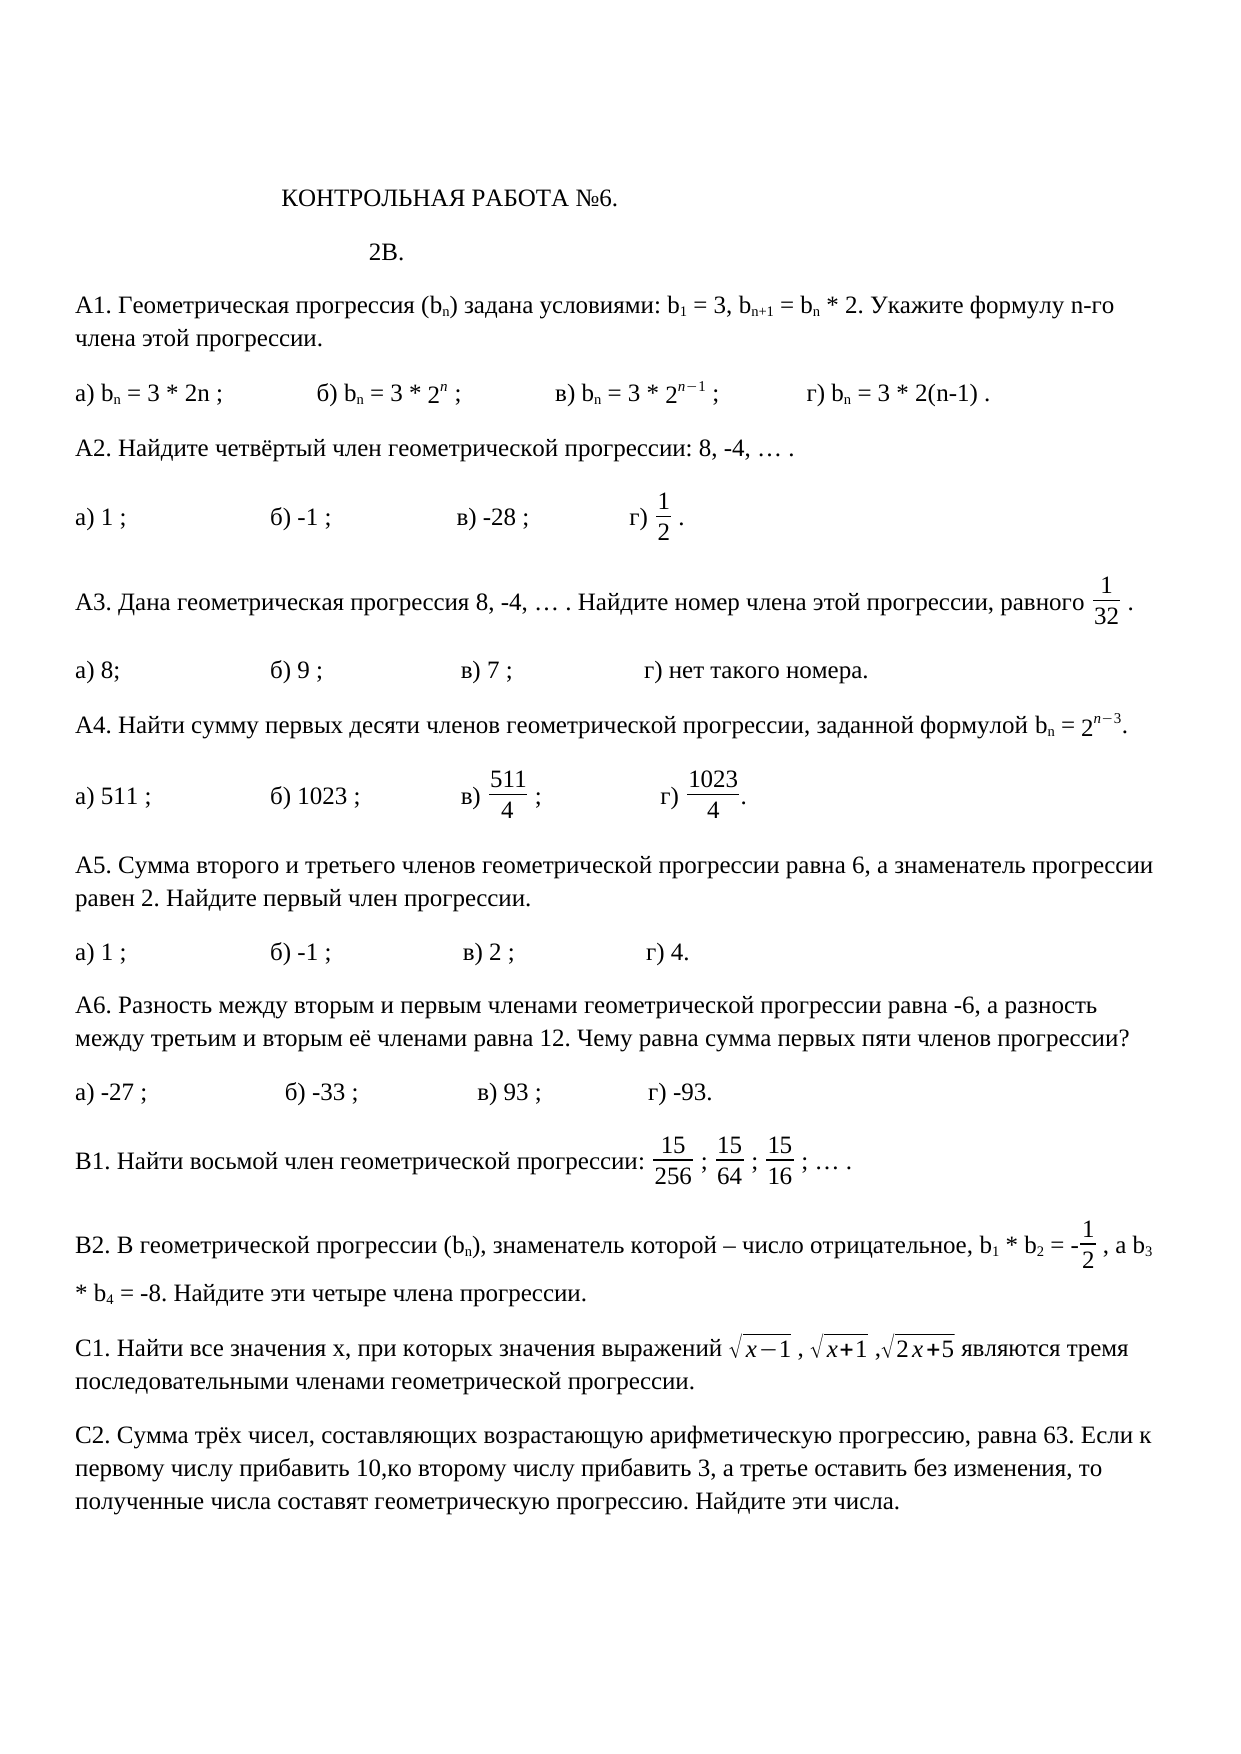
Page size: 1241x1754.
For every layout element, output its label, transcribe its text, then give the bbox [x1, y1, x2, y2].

text А1. Геометрическая прогрессия (bn) задана условиями: b1 = 3, bn+1 = bn * 2. Укажите формулу n-го члена этой прогрессии. [75, 290, 1165, 352]
text а) -27 ; б) -33 ; в) 93 ; г) -93. [75, 1077, 1165, 1106]
text А5. Сумма второго и третьего членов геометрической прогрессии равна 6, а знаменатель прогрессии равен 2. Найдите первый член прогрессии. [75, 850, 1165, 911]
text 2В. [75, 237, 1165, 265]
text а) 511 ; б) 1023 ; в) ; г) . [75, 766, 1165, 824]
text С2. Сумма трёх чисел, составляющих возрастающую арифметическую прогрессию, равна 63. Если к первому числу прибавить 10,ко второму числу прибавить 3, а третье оставить без изменения, то полученные числа составят геометрическую прогрессию. Найдите эти числа. [75, 1420, 1165, 1515]
text В1. Найти восьмой член геометрической прогрессии: ; ; ; … . [75, 1131, 1165, 1190]
text А2. Найдите четвёртый член геометрической прогрессии: 8, -4, … . [75, 433, 1165, 462]
text А6. Разность между вторым и первым членами геометрической прогрессии равна -6, а разность между третьим и вторым её членами равна 12. Чему равна сумма первых пяти членов прогрессии? [75, 990, 1165, 1052]
text С1. Найти все значения х, при которых значения выражений , , являются тремя последовательными членами геометрической прогрессии. [75, 1332, 1165, 1395]
text А3. Дана геометрическая прогрессия 8, -4, … . Найдите номер члена этой прогрессии, равного . [75, 571, 1165, 630]
text а) 1 ; б) -1 ; в) -28 ; г) . [75, 487, 1165, 546]
text В2. В геометрической прогрессии (bn), знаменатель которой – число отрицательное, b1 * b2 = - , a b3 * b4 = -8. Найдите эти четыре члена прогрессии. [75, 1215, 1165, 1307]
text а) 1 ; б) -1 ; в) 2 ; г) 4. [75, 937, 1165, 965]
text КОНТРОЛЬНАЯ РАБОТА №6. [75, 183, 1165, 211]
text а) bn = 3 * 2n ; б) bn = 3 * ; в) bn = 3 * ; г) bn = 3 * 2(n-1) . [75, 377, 1165, 408]
text а) 8; б) 9 ; в) 7 ; г) нет такого номера. [75, 656, 1165, 684]
text А4. Найти сумму первых десяти членов геометрической прогрессии, заданной формулой bn = . [75, 709, 1165, 741]
